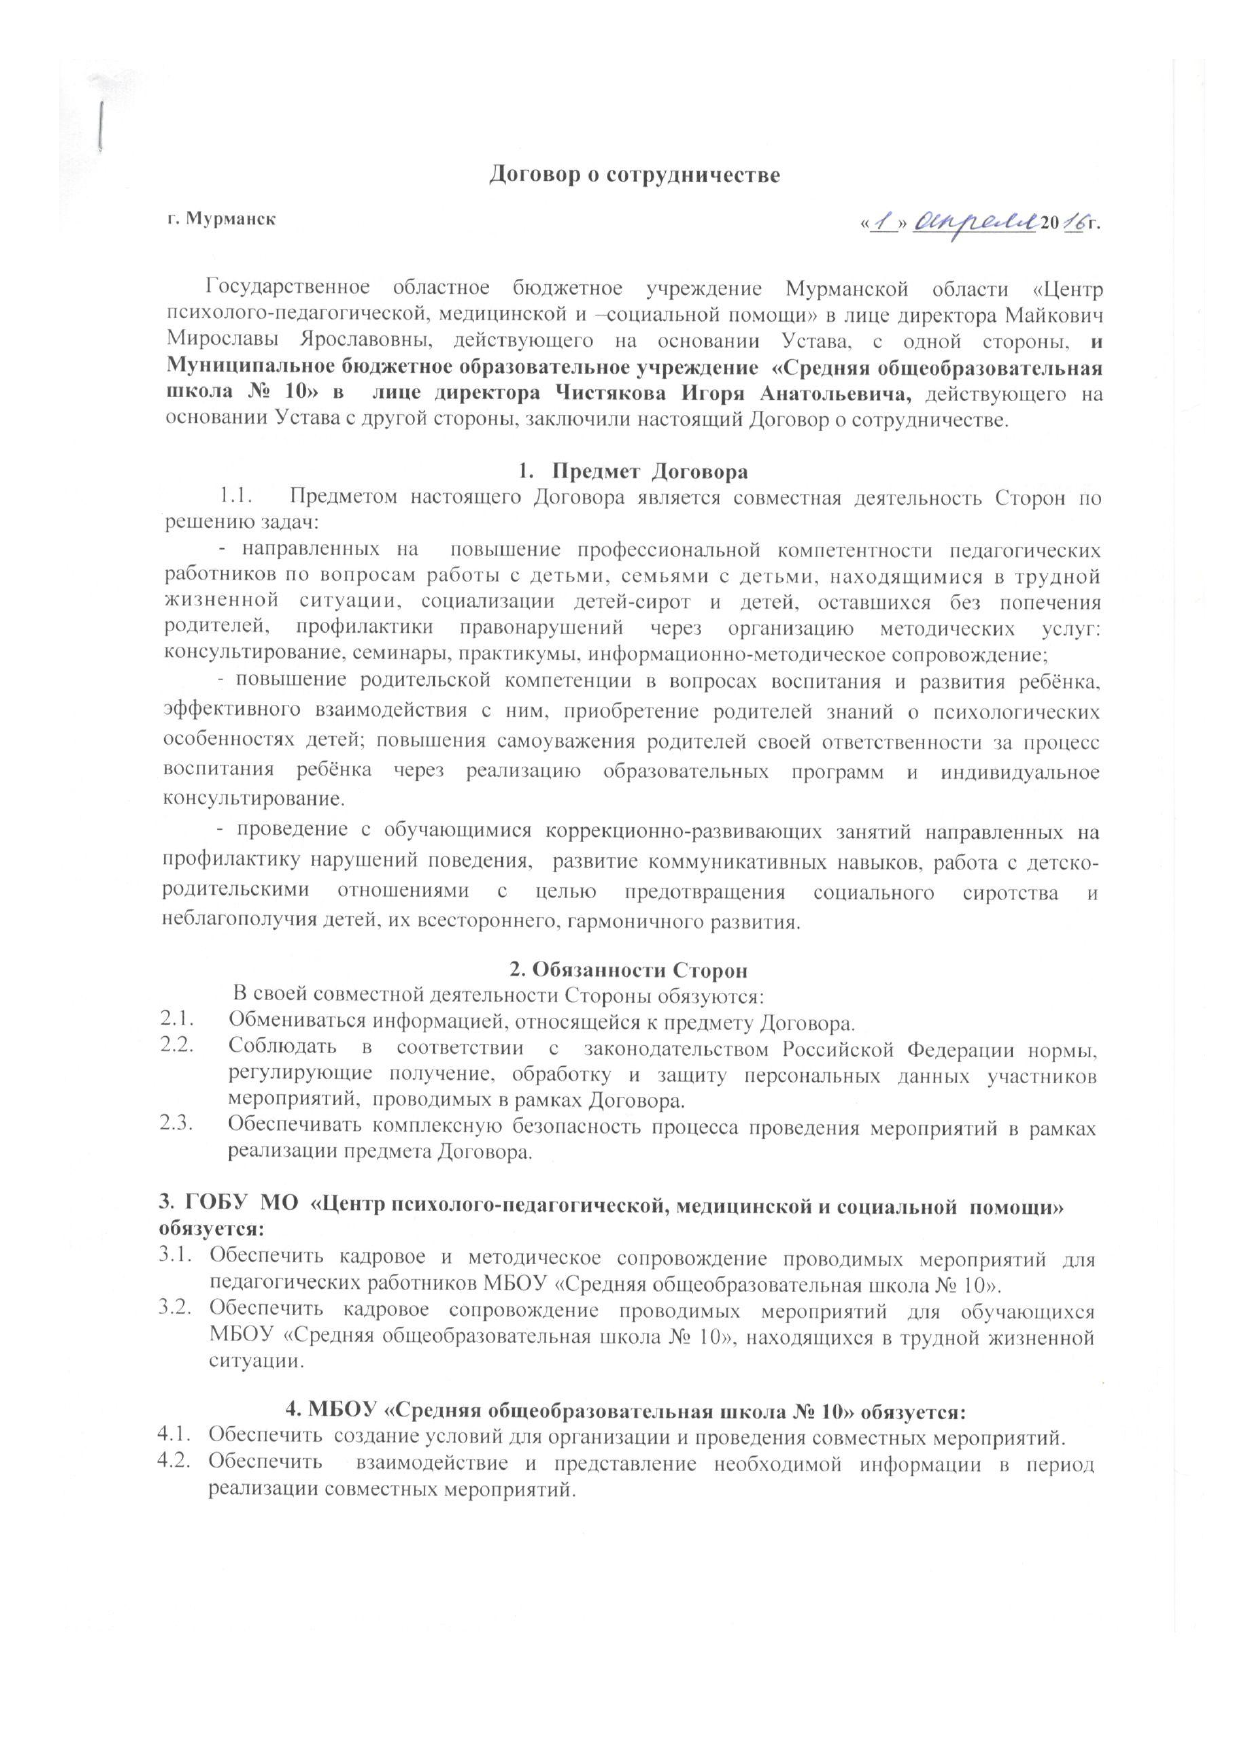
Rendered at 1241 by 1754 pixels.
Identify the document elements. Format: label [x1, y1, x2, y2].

picture [59, 59, 1215, 1649]
